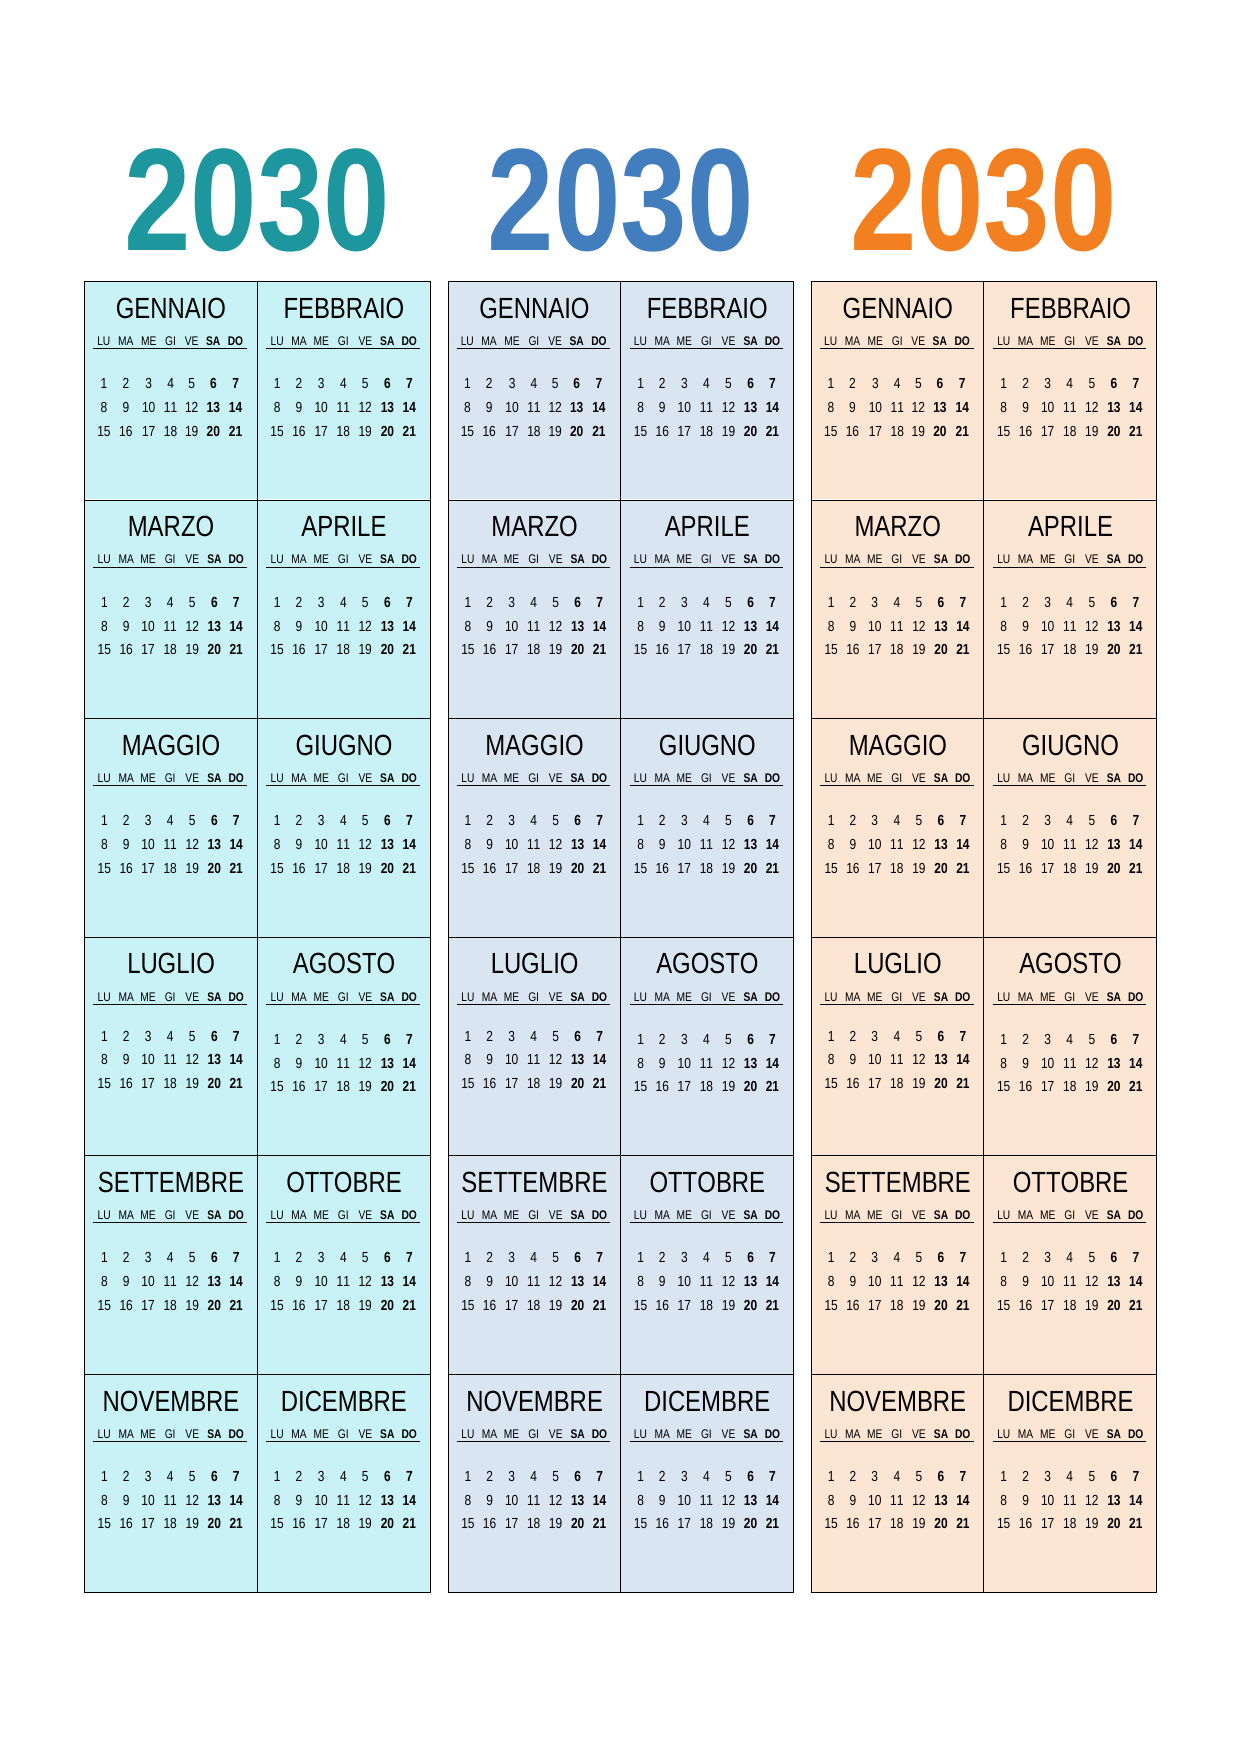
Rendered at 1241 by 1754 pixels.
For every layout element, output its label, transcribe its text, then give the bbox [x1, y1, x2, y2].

table_header 2029 [439, 75, 802, 1632]
table_header 2028 [75, 75, 439, 1632]
table_header 2030 [802, 75, 1165, 1632]
